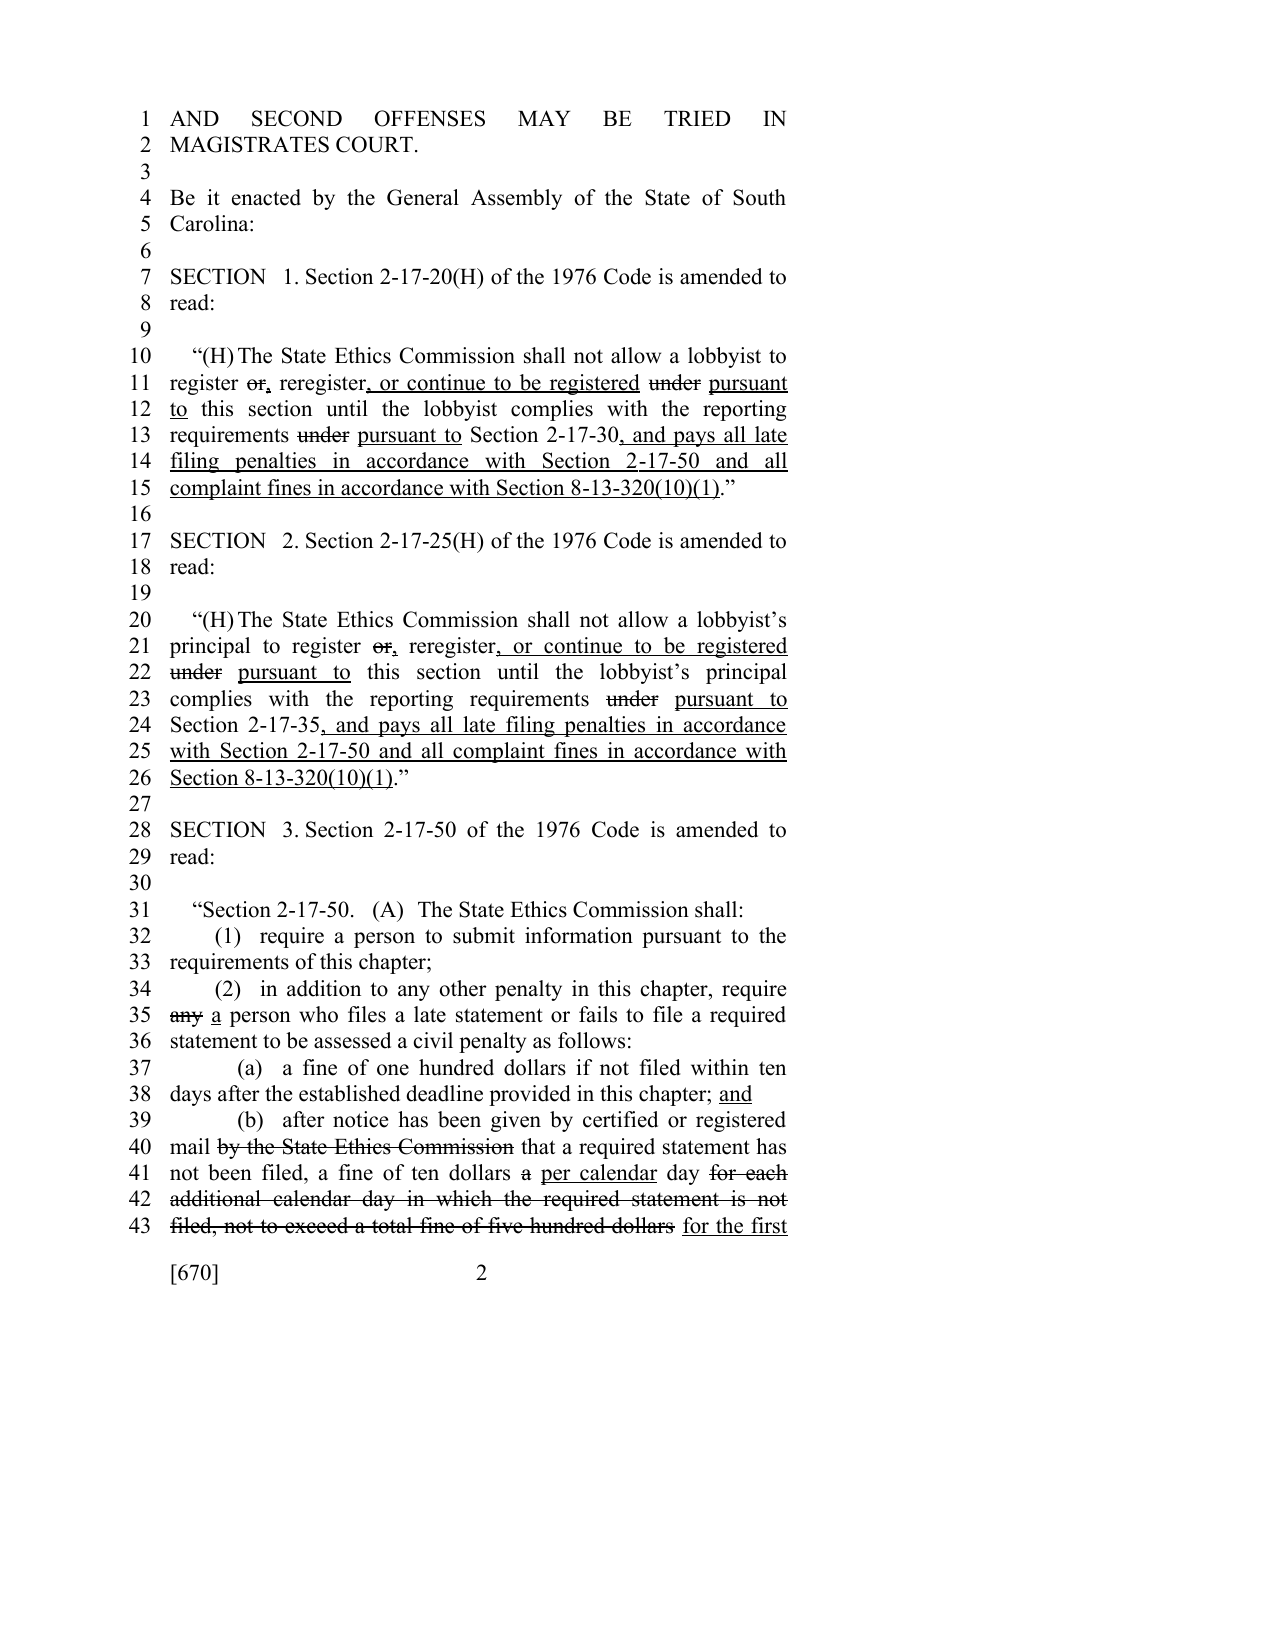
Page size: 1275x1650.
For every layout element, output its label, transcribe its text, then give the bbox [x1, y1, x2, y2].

text SECTION 1. Section 2-17-20(H) of the 1976 Code is amended to read: [169, 263, 787, 316]
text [169, 105, 787, 158]
text (a) a fine of one hundred dollars if not filed within ten days after the established deadline provided in this chapter; and [169, 1054, 787, 1106]
text SECTION 2. Section 2-17-25(H) of the 1976 Code is amended to read: [169, 527, 787, 579]
text (1) require a person to submit information pursuant to the requirements of this chapter; [169, 922, 787, 975]
text “Section 2-17-50. (A) The State Ethics Commission shall: [169, 896, 787, 922]
text “(H) The State Ethics Commission shall not allow a lobbyist’s principal to register or, reregister, or continue to be registered under pursuant to this section until the lobbyist’s principal complies with the reporting requirements under pursuant to Section 2-17-35, and pays all late filing penalties in accordance with Section 2-17-50 and all complaint fines in accordance with Section 8-13-320(10)(1).” [169, 606, 787, 760]
text (2) in addition to any other penalty in this chapter, require any a person who files a late statement or fails to file a required statement to be assessed a civil penalty as follows: [169, 975, 787, 1054]
text SECTION 3. Section 2-17-50 of the 1976 Code is amended to read: [169, 817, 787, 869]
text Be it enacted by the General Assembly of the State of South Carolina: [169, 184, 787, 237]
text “(H) The State Ethics Commission shall not allow a lobbyist to register or, reregister, or continue to be registered under pursuant to this section until the lobbyist complies with the reporting requirements under pursuant to Section 2-17-30, and pays all late filing penalties in accordance with Section 2-17-50 and all complaint fines in accordance with Section 8-13-320(10)(1).” [169, 342, 787, 470]
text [169, 1201, 787, 1238]
